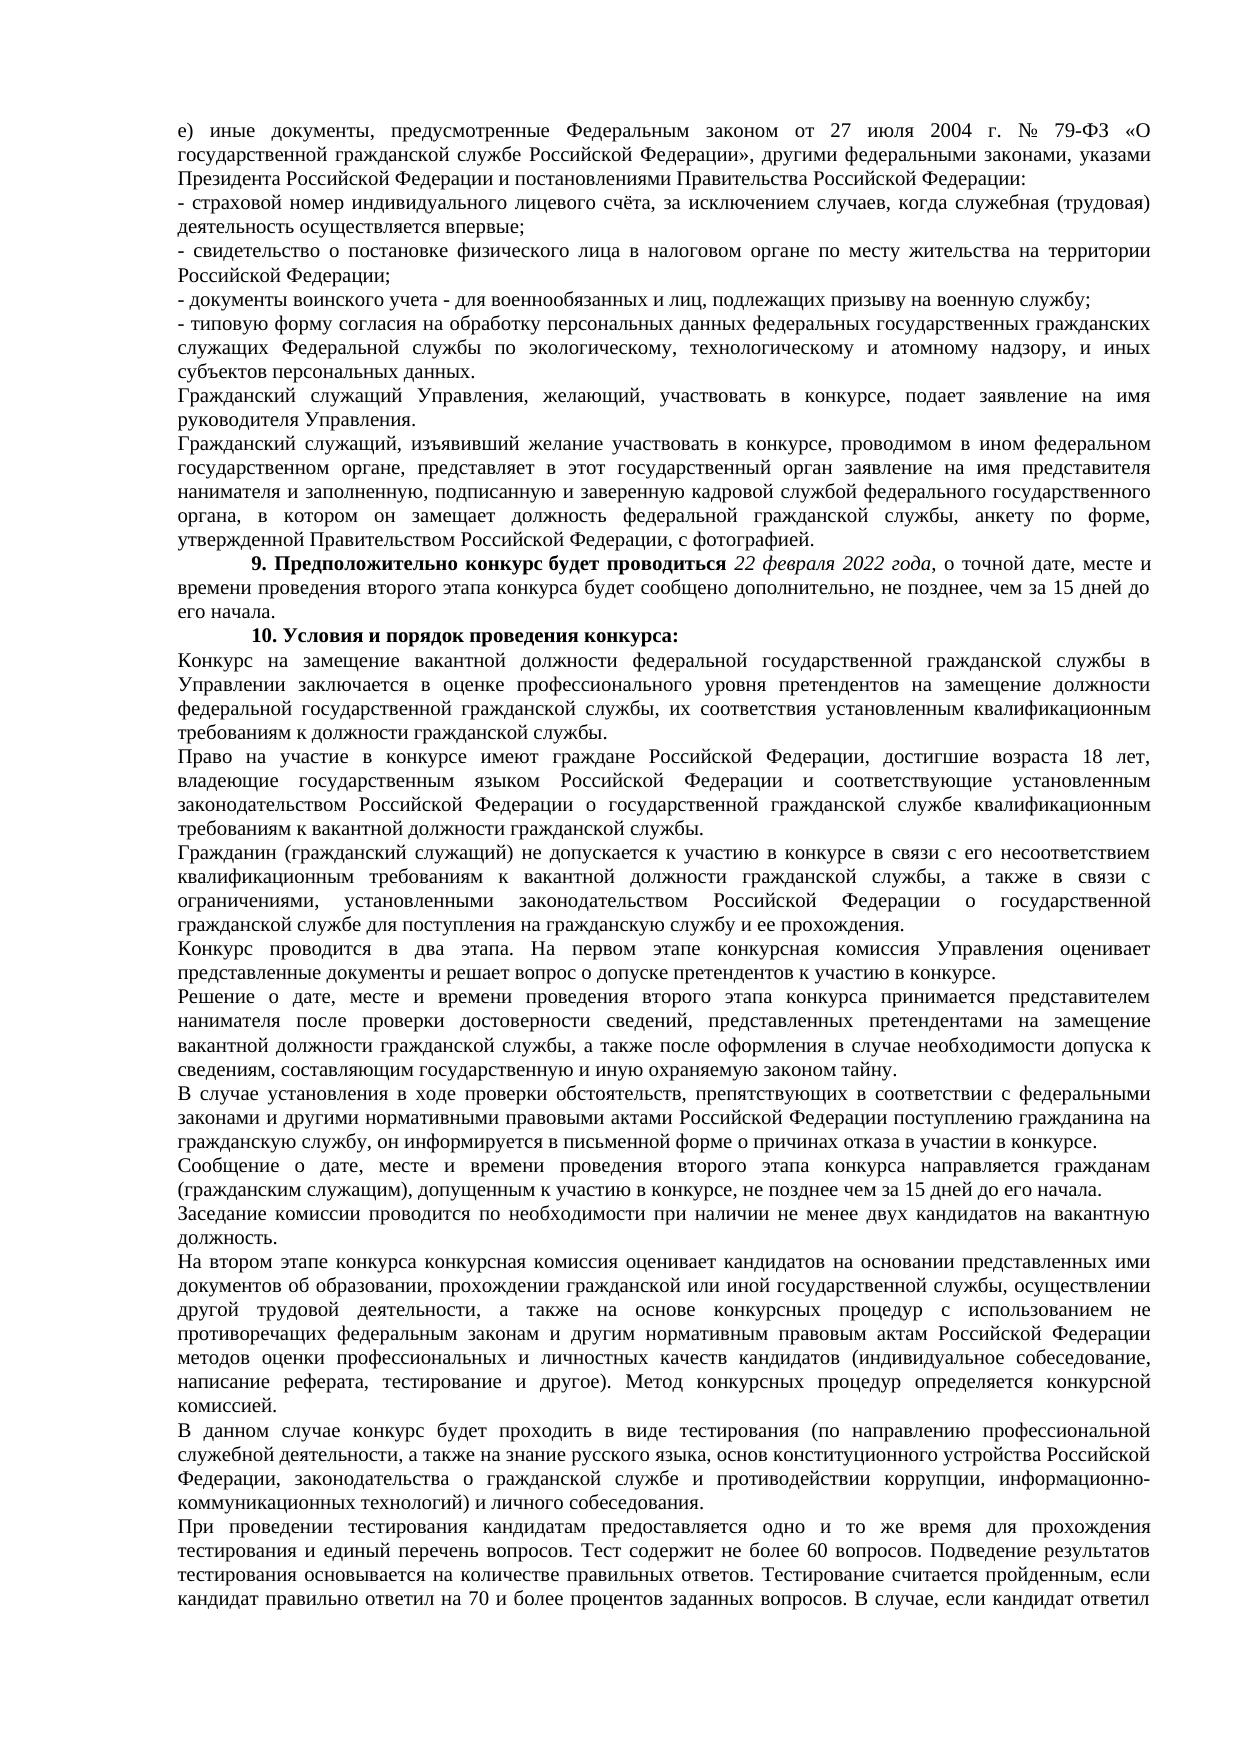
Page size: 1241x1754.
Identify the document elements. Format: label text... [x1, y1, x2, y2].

text - страховой номер индивидуального лицевого счёта, за исключением случаев, когда служебная (трудовая) деятельность осуществляется впервые; [177, 190, 1152, 238]
text Сообщение о дате, месте и времени проведения второго этапа конкурса направляется гражданам (гражданским служащим), допущенным к участию в конкурсе, не позднее чем за 15 дней до его начала. [177, 1153, 1152, 1201]
text Право на участие в конкурсе имеют граждане Российской Федерации, достигшие возраста 18 лет, владеющие государственным языком Российской Федерации и соответствующие установленным законодательством Российской Федерации о государственной гражданской службе квалификационным требованиям к вакантной должности гражданской службы. [177, 744, 1152, 840]
text - документы воинского учета - для военнообязанных и лиц, подлежащих призыву на военную службу; [177, 287, 1152, 311]
text Гражданин (гражданский служащий) не допускается к участию в конкурсе в связи с его несоответствием квалификационным требованиям к вакантной должности гражданской службы, а также в связи с ограничениями, установленными законодательством Российской Федерации о государственной гражданской службе для поступления на гражданскую службу и ее прохождения. [177, 840, 1152, 936]
text Решение о дате, месте и времени проведения второго этапа конкурса принимается представителем нанимателя после проверки достоверности сведений, представленных претендентами на замещение вакантной должности гражданской службы, а также после оформления в случае необходимости допуска к сведениям, составляющим государственную и иную охраняемую законом тайну. [177, 984, 1152, 1081]
text - типовую форму согласия на обработку персональных данных федеральных государственных гражданских служащих Федеральной службы по экологическому, технологическому и атомному надзору, и иных субъектов персональных данных. [177, 311, 1152, 383]
text Конкурс проводится в два этапа. На первом этапе конкурсная комиссия Управления оценивает представленные документы и решает вопрос о допуске претендентов к участию в конкурсе. [177, 936, 1152, 984]
text Гражданский служащий Управления, желающий, участвовать в конкурсе, подает заявление на имя руководителя Управления. [177, 383, 1152, 431]
text Заседание комиссии проводится по необходимости при наличии не менее двух кандидатов на вакантную должность. [177, 1201, 1152, 1249]
text 10. Условия и порядок проведения конкурса: [177, 623, 1152, 647]
text е) иные документы, предусмотренные Федеральным законом от 27 июля 2004 г. № 79-ФЗ «О государственной гражданской службе Российской Федерации», другими федеральными законами, указами Президента Российской Федерации и постановлениями Правительства Российской Федерации: [177, 118, 1152, 190]
text В случае установления в ходе проверки обстоятельств, препятствующих в соответствии с федеральными законами и другими нормативными правовыми актами Российской Федерации поступлению гражданина на гражданскую службу, он информируется в письменной форме о причинах отказа в участии в конкурсе. [177, 1081, 1152, 1153]
text 9. Предположительно конкурс будет проводиться 22 февраля 2022 года, о точной дате, месте и времени проведения второго этапа конкурса будет сообщено дополнительно, не позднее, чем за 15 дней до его начала. [177, 551, 1152, 623]
text - свидетельство о постановке физического лица в налоговом органе по месту жительства на территории Российской Федерации; [177, 238, 1152, 287]
text Гражданский служащий, изъявивший желание участвовать в конкурсе, проводимом в ином федеральном государственном органе, представляет в этот государственный орган заявление на имя представителя нанимателя и заполненную, подписанную и заверенную кадровой службой федерального государственного органа, в котором он замещает должность федеральной гражданской службы, анкету по форме, утвержденной Правительством Российской Федерации, с фотографией. [177, 431, 1152, 551]
text На втором этапе конкурса конкурсная комиссия оценивает кандидатов на основании представленных ими документов об образовании, прохождении гражданской или иной государственной службы, осуществлении другой трудовой деятельности, а также на основе конкурсных процедур с использованием не противоречащих федеральным законам и другим нормативным правовым актам Российской Федерации методов оценки профессиональных и личностных качеств кандидатов (индивидуальное собеседование, написание реферата, тестирование и другое). Метод конкурсных процедур определяется конкурсной комиссией. [177, 1249, 1152, 1417]
text Конкурс на замещение вакантной должности федеральной государственной гражданской службы в Управлении заключается в оценке профессионального уровня претендентов на замещение должности федеральной государственной гражданской службы, их соответствия установленным квалификационным требованиям к должности гражданской службы. [177, 647, 1152, 744]
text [177, 1514, 1152, 1610]
text В данном случае конкурс будет проходить в виде тестирования (по направлению профессиональной служебной деятельности, а также на знание русского языка, основ конституционного устройства Российской Федерации, законодательства о гражданской службе и противодействии коррупции, информационно-коммуникационных технологий) и личного собеседования. [177, 1417, 1152, 1514]
